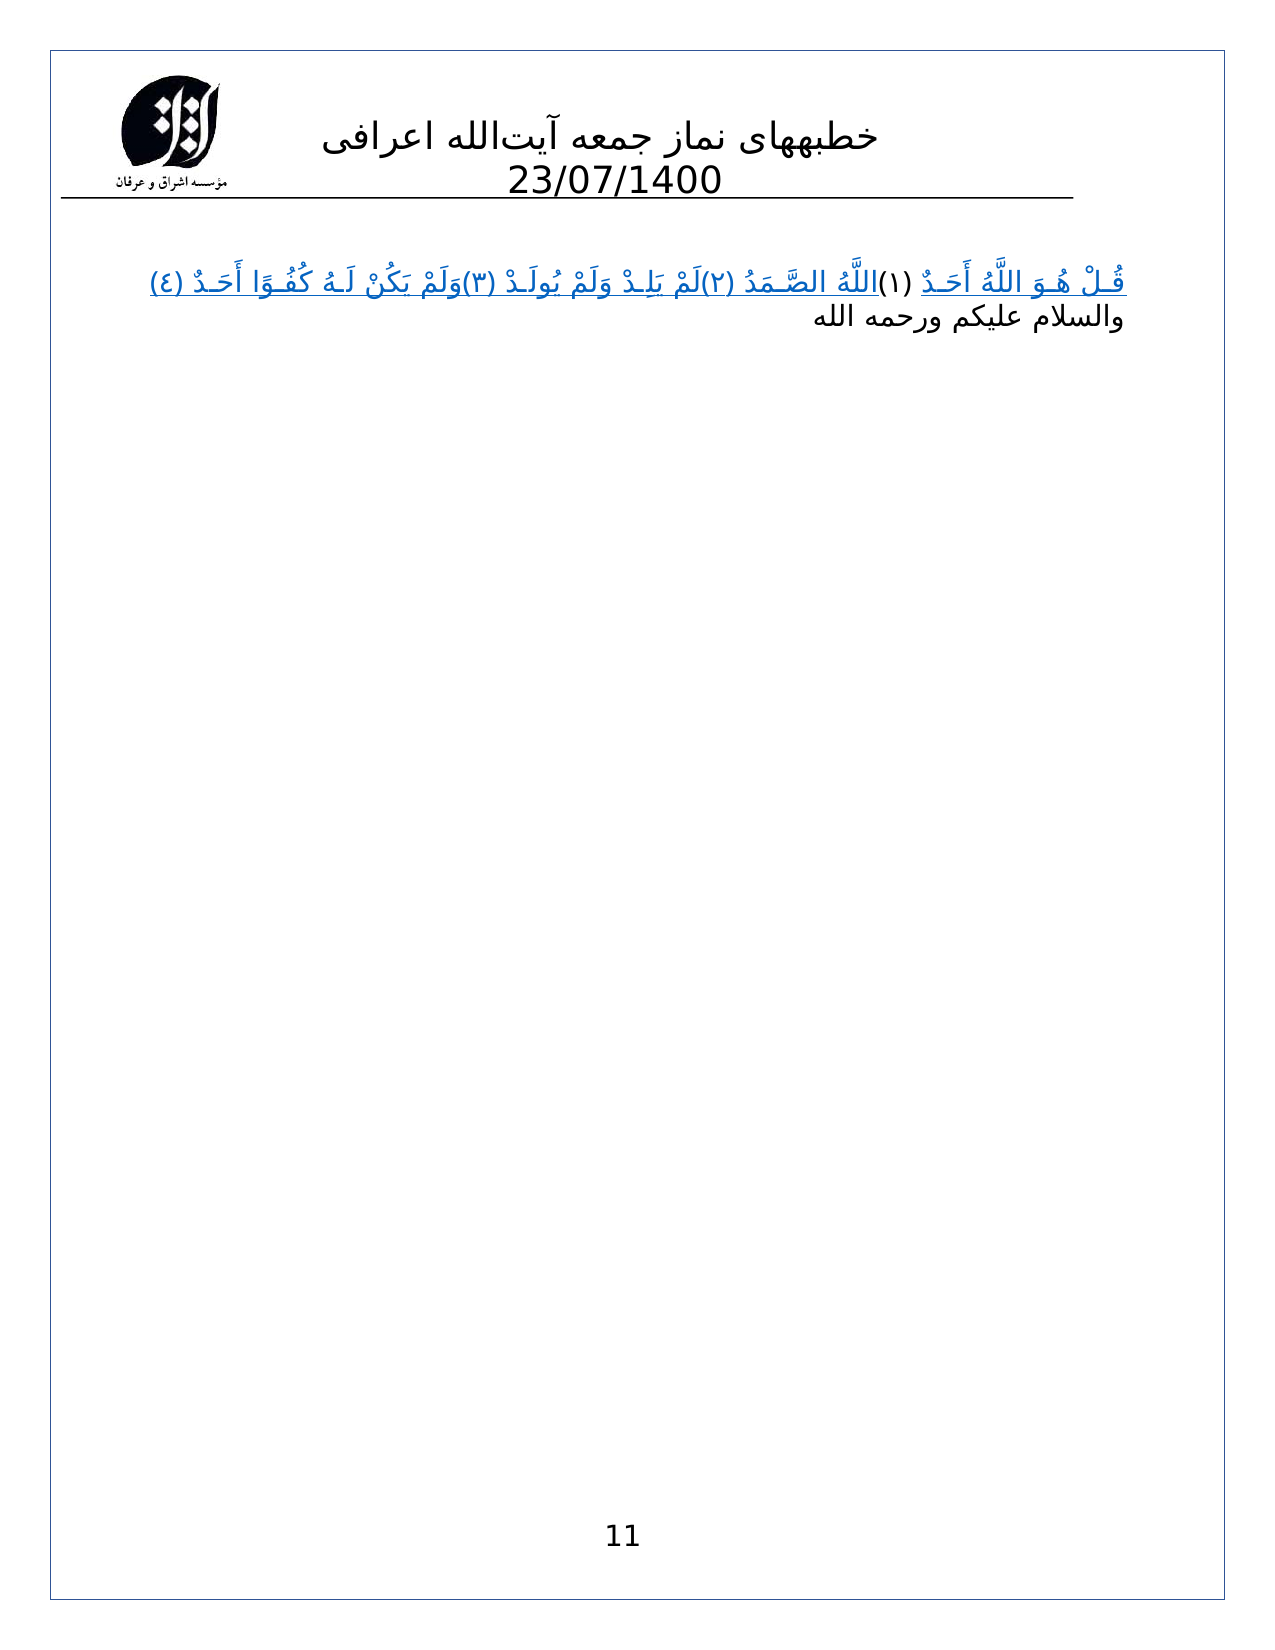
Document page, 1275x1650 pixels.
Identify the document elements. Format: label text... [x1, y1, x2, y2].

picture [112, 75, 228, 192]
